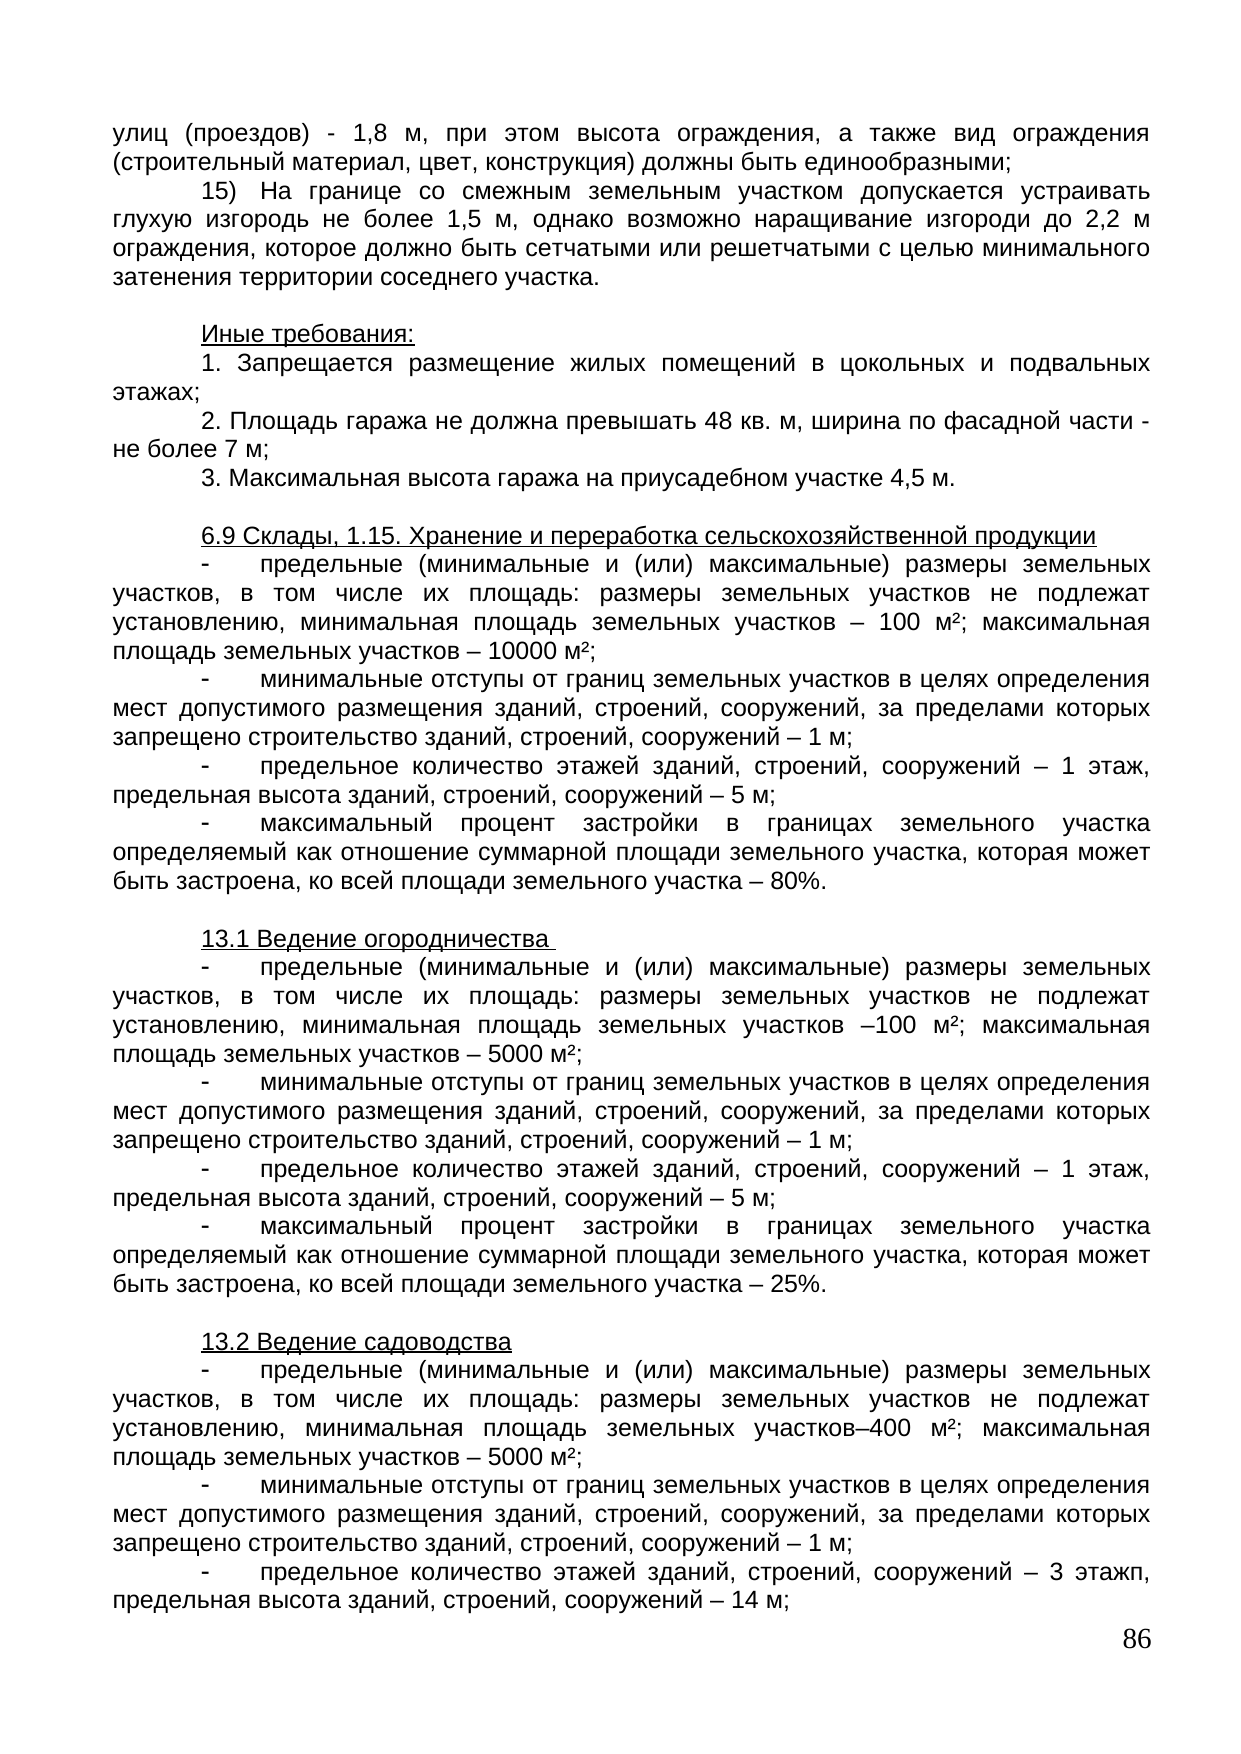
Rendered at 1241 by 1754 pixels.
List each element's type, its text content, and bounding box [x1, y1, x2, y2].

list предельное количество этажей зданий, строений, сооружений – 3 этажп, предельная высота зданий, строений, сооружений – 14 м; [112, 1557, 1152, 1614]
text 1. Запрещается размещение жилых помещений в цокольных и подвальных этажах; [112, 348, 1152, 406]
text 13.2 Ведение садоводства [112, 1326, 1152, 1355]
list На границе со смежным земельным участком допускается устраивать глухую изгородь не более 1,5 м, однако возможно наращивание изгороди до 2,2 м ограждения, которое должно быть сетчатыми или решетчатыми с целью минимального затенения территории соседнего участка. [112, 176, 1152, 291]
list предельные (минимальные и (или) максимальные) размеры земельных участков, в том числе их площадь: размеры земельных участков не подлежат установлению, минимальная площадь земельных участков – 100 м²; максимальная площадь земельных участков – 10000 м²; [112, 549, 1152, 664]
list предельное количество этажей зданий, строений, сооружений – 1 этаж, предельная высота зданий, строений, сооружений – 5 м; [112, 751, 1152, 808]
list предельные (минимальные и (или) максимальные) размеры земельных участков, в том числе их площадь: размеры земельных участков не подлежат установлению, минимальная площадь земельных участков–400 м²; максимальная площадь земельных участков – 5000 м²; [112, 1355, 1152, 1470]
list максимальный процент застройки в границах земельного участка определяемый как отношение суммарной площади земельного участка, которая может быть застроена, ко всей площади земельного участка – 25%. [112, 1211, 1152, 1298]
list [112, 118, 1152, 176]
list предельные (минимальные и (или) максимальные) размеры земельных участков, в том числе их площадь: размеры земельных участков не подлежат установлению, минимальная площадь земельных участков –100 м²; максимальная площадь земельных участков – 5000 м²; [112, 952, 1152, 1067]
text 13.1 Ведение огородничества [112, 923, 1152, 952]
text 2. Площадь гаража не должна превышать 48 кв. м, ширина по фасадной части - не более 7 м; [112, 406, 1152, 463]
list максимальный процент застройки в границах земельного участка определяемый как отношение суммарной площади земельного участка, которая может быть застроена, ко всей площади земельного участка – 80%. [112, 808, 1152, 895]
text 3. Максимальная высота гаража на приусадебном участке 4,5 м. [112, 463, 1152, 492]
text 6.9 Склады, 1.15. Хранение и переработка сельскохозяйственной продукции [112, 521, 1152, 549]
list предельное количество этажей зданий, строений, сооружений – 1 этаж, предельная высота зданий, строений, сооружений – 5 м; [112, 1154, 1152, 1211]
text Иные требования: [112, 319, 1152, 348]
